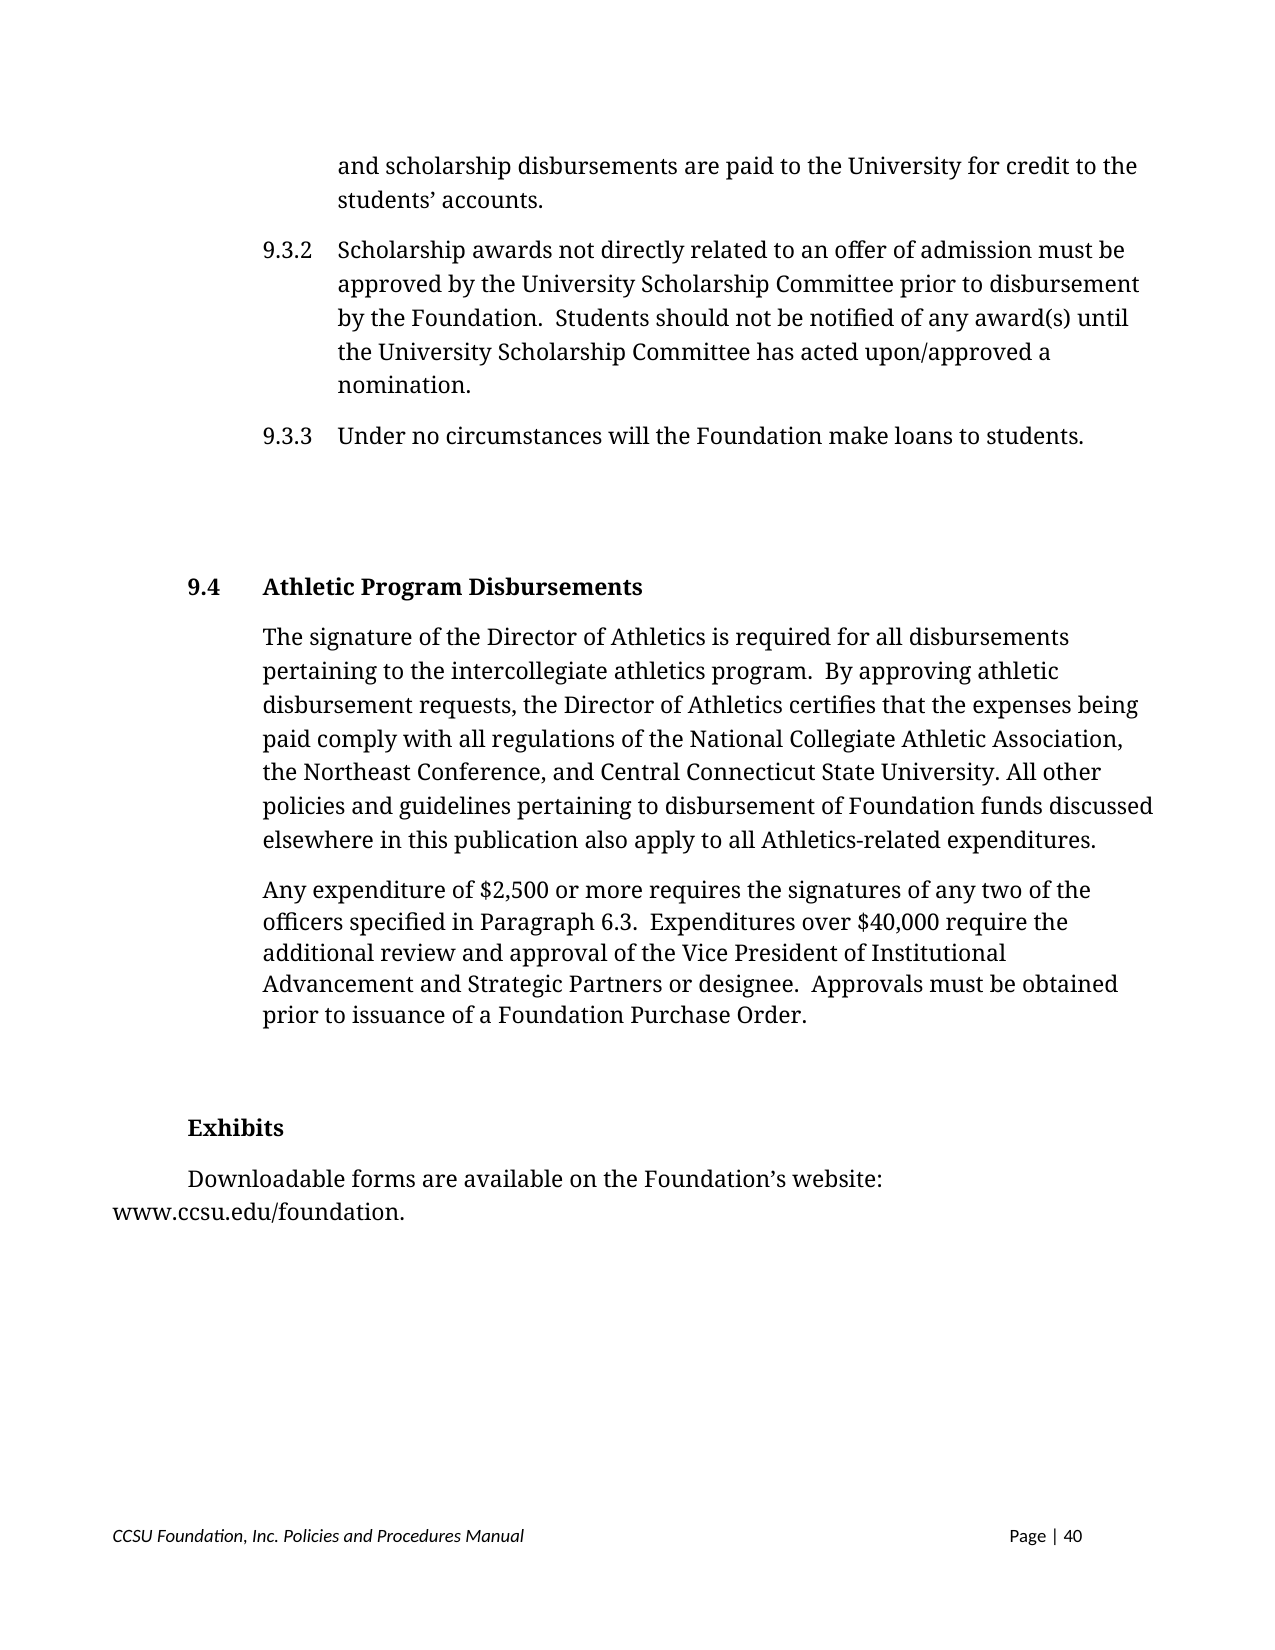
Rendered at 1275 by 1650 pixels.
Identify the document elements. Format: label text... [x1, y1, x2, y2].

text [262, 150, 1162, 215]
text Exhibits [112, 1112, 1162, 1143]
text 9.3.2 Scholarship awards not directly related to an offer of admission must be approved by the University Scholarship Committee prior to disbursement by the Foundation. Students should not be notified of any award(s) until the University Scholarship Committee has acted upon/approved a nomination. [262, 234, 1162, 400]
text 9.3.3 Under no circumstances will the Foundation make loans to students. [187, 419, 1162, 451]
text Downloadable forms are available on the Foundation’s website: www.ccsu.edu/foundation. [112, 1162, 1162, 1227]
text 9.4 Athletic Program Disbursements [112, 571, 1162, 602]
text The signature of the Director of Athletics is required for all disbursements pertaining to the intercollegiate athletics program. By approving athletic disbursement requests, the Director of Athletics certifies that the expenses being paid comply with all regulations of the National Collegiate Athletic Association, the Northeast Conference, and Central Connecticut State University. All other policies and guidelines pertaining to disbursement of Foundation funds discussed elsewhere in this publication also apply to all Athletics-related expenditures. [262, 621, 1162, 855]
text Any expenditure of $2,500 or more requires the signatures of any two of the officers specified in Paragraph 6.3. Expenditures over $40,000 require the additional review and approval of the Vice President of Institutional Advancement and Strategic Partners or designee. Approvals must be obtained prior to issuance of a Foundation Purchase Order. [262, 874, 1162, 1030]
